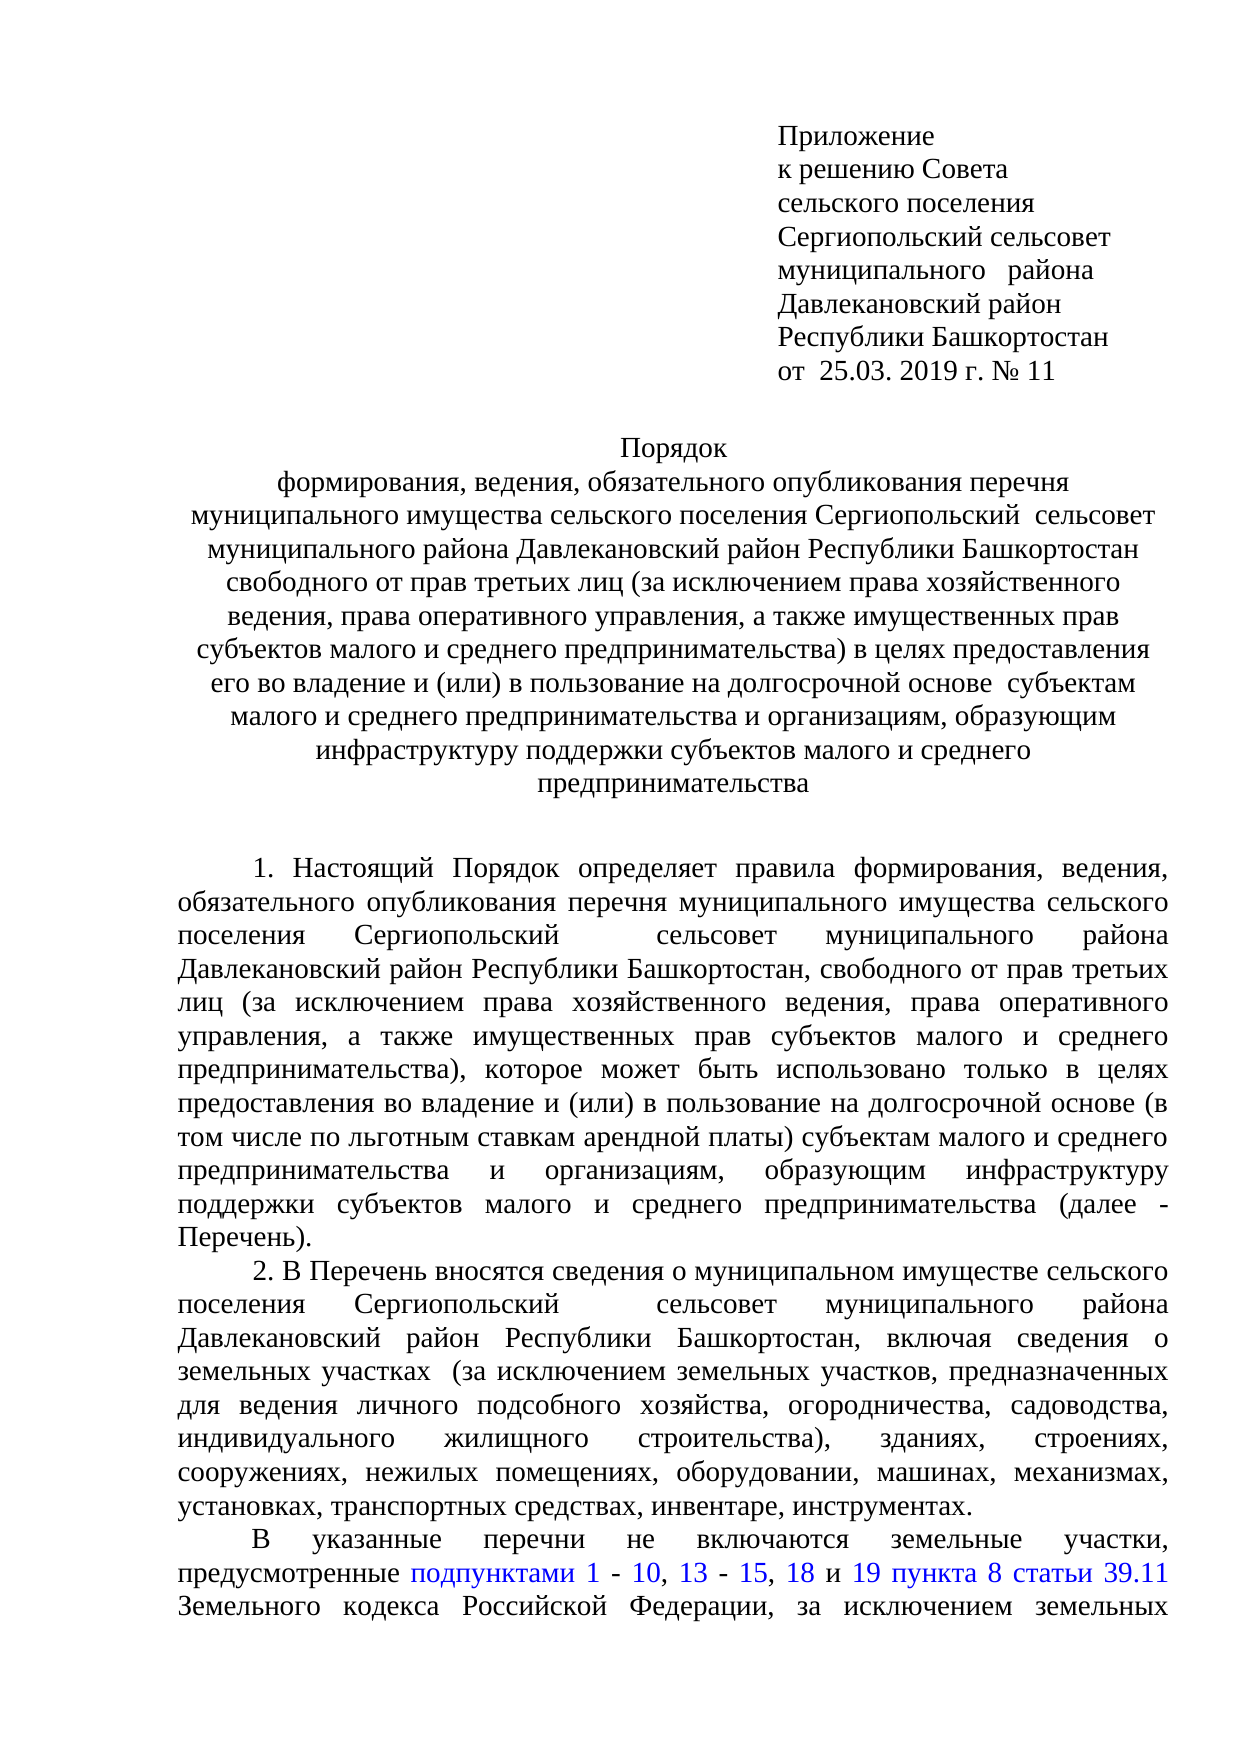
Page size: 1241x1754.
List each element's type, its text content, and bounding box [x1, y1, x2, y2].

text муниципального района Давлекановский район Республики Башкортостан [777, 252, 1169, 353]
text Приложение [777, 118, 1169, 152]
text 2. В Перечень вносятся сведения о муниципальном имуществе сельского поселения Сергиопольский сельсовет муниципального района Давлекановский район Республики Башкортостан, включая сведения о земельных участках (за исключением земельных участков, предназначенных для ведения личного подсобного хозяйства, огородничества, садоводства, индивидуального жилищного строительства), зданиях, строениях, сооружениях, нежилых помещениях, оборудовании, машинах, механизмах, установках, транспортных средствах, инвентаре, инструментах. [177, 1253, 1169, 1521]
text сельского поселения Сергиопольский сельсовет [777, 185, 1169, 252]
text 1. Настоящий Порядок определяет правила формирования, ведения, обязательного опубликования перечня муниципального имущества сельского поселения Сергиопольский сельсовет муниципального района Давлекановский район Республики Башкортостан, свободного от прав третьих лиц (за исключением права хозяйственного ведения, права оперативного управления, а также имущественных прав субъектов малого и среднего предпринимательства), которое может быть использовано только в целях предоставления во владение и (или) в пользование на долгосрочной основе (в том числе по льготным ставкам арендной платы) субъектам малого и среднего предпринимательства и организациям, образующим инфраструктуру поддержки субъектов малого и среднего предпринимательства (далее - Перечень). [177, 850, 1169, 1253]
text к решению Совета [777, 152, 1169, 185]
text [177, 1521, 1169, 1622]
text Порядок формирования, ведения, обязательного опубликования перечня муниципального имущества сельского поселения Сергиопольский сельсовет муниципального района Давлекановский район Республики Башкортостан свободного от прав третьих лиц (за исключением права хозяйственного ведения, права оперативного управления, а также имущественных прав субъектов малого и среднего предпринимательства) в целях предоставления его во владение и (или) в пользование на долгосрочной основе субъектам малого и среднего предпринимательства и организациям, образующим инфраструктуру поддержки субъектов малого и среднего предпринимательства [177, 430, 1169, 799]
text от 25.03. 2019 г. № 11 [777, 353, 1169, 386]
